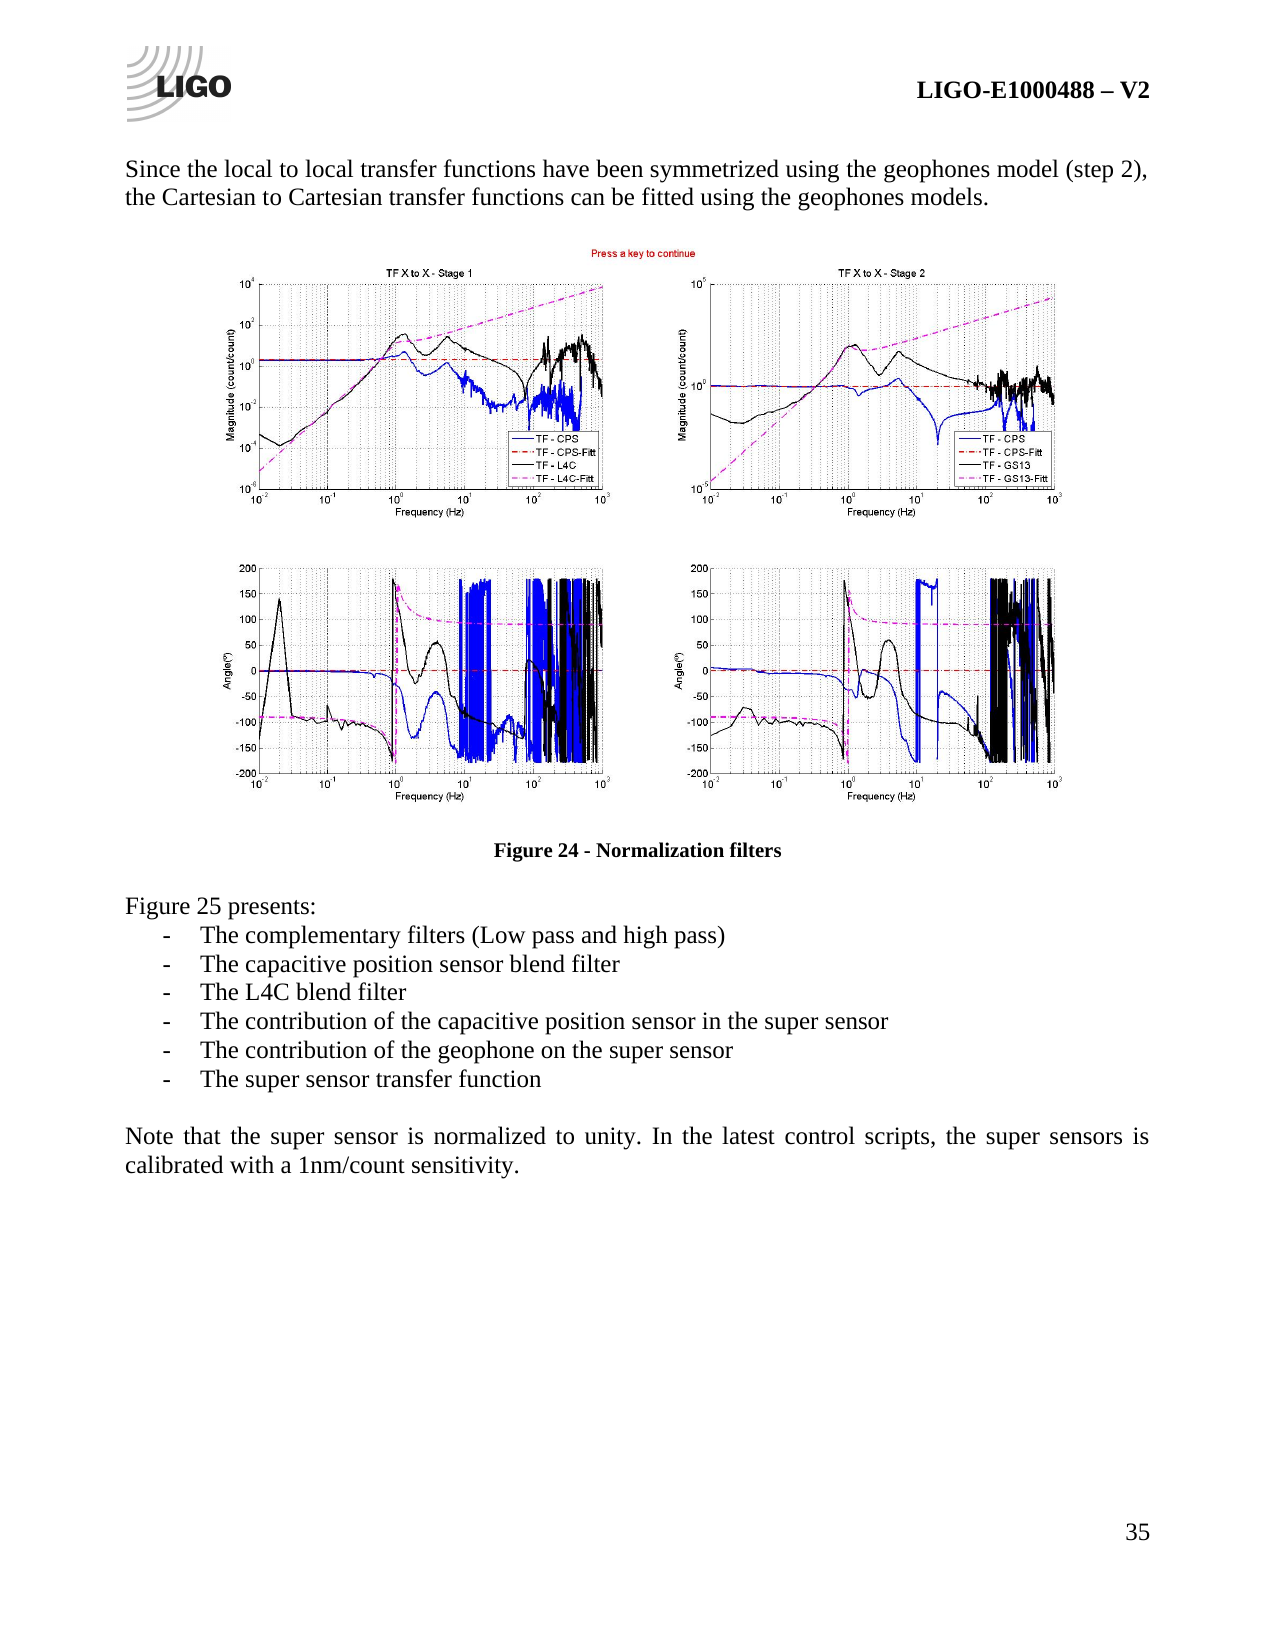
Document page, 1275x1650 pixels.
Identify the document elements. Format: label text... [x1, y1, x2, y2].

text Figure 25 presents: [125, 891, 1150, 920]
text Note that the super sensor is normalized to unity. In the latest control scripts, the super sensors is calibrated with a 1nm/count sensitivity. [125, 1121, 1150, 1179]
list The contribution of the capacitive position sensor in the super sensor [162, 1006, 1150, 1035]
picture [127, 46, 231, 122]
list The complementary filters (Low pass and high pass) [162, 920, 1150, 949]
text Since the local to local transfer functions have been symmetrized using the geophones model (step 2), the Cartesian to Cartesian transfer functions can be fitted using the geophones models. [125, 154, 1150, 211]
list The contribution of the geophone on the super sensor [162, 1035, 1150, 1064]
list The super sensor transfer function [162, 1064, 1150, 1092]
list The capacitive position sensor blend filter [162, 949, 1150, 977]
picture [125, 240, 1150, 839]
list The L4C blend filter [162, 977, 1150, 1006]
